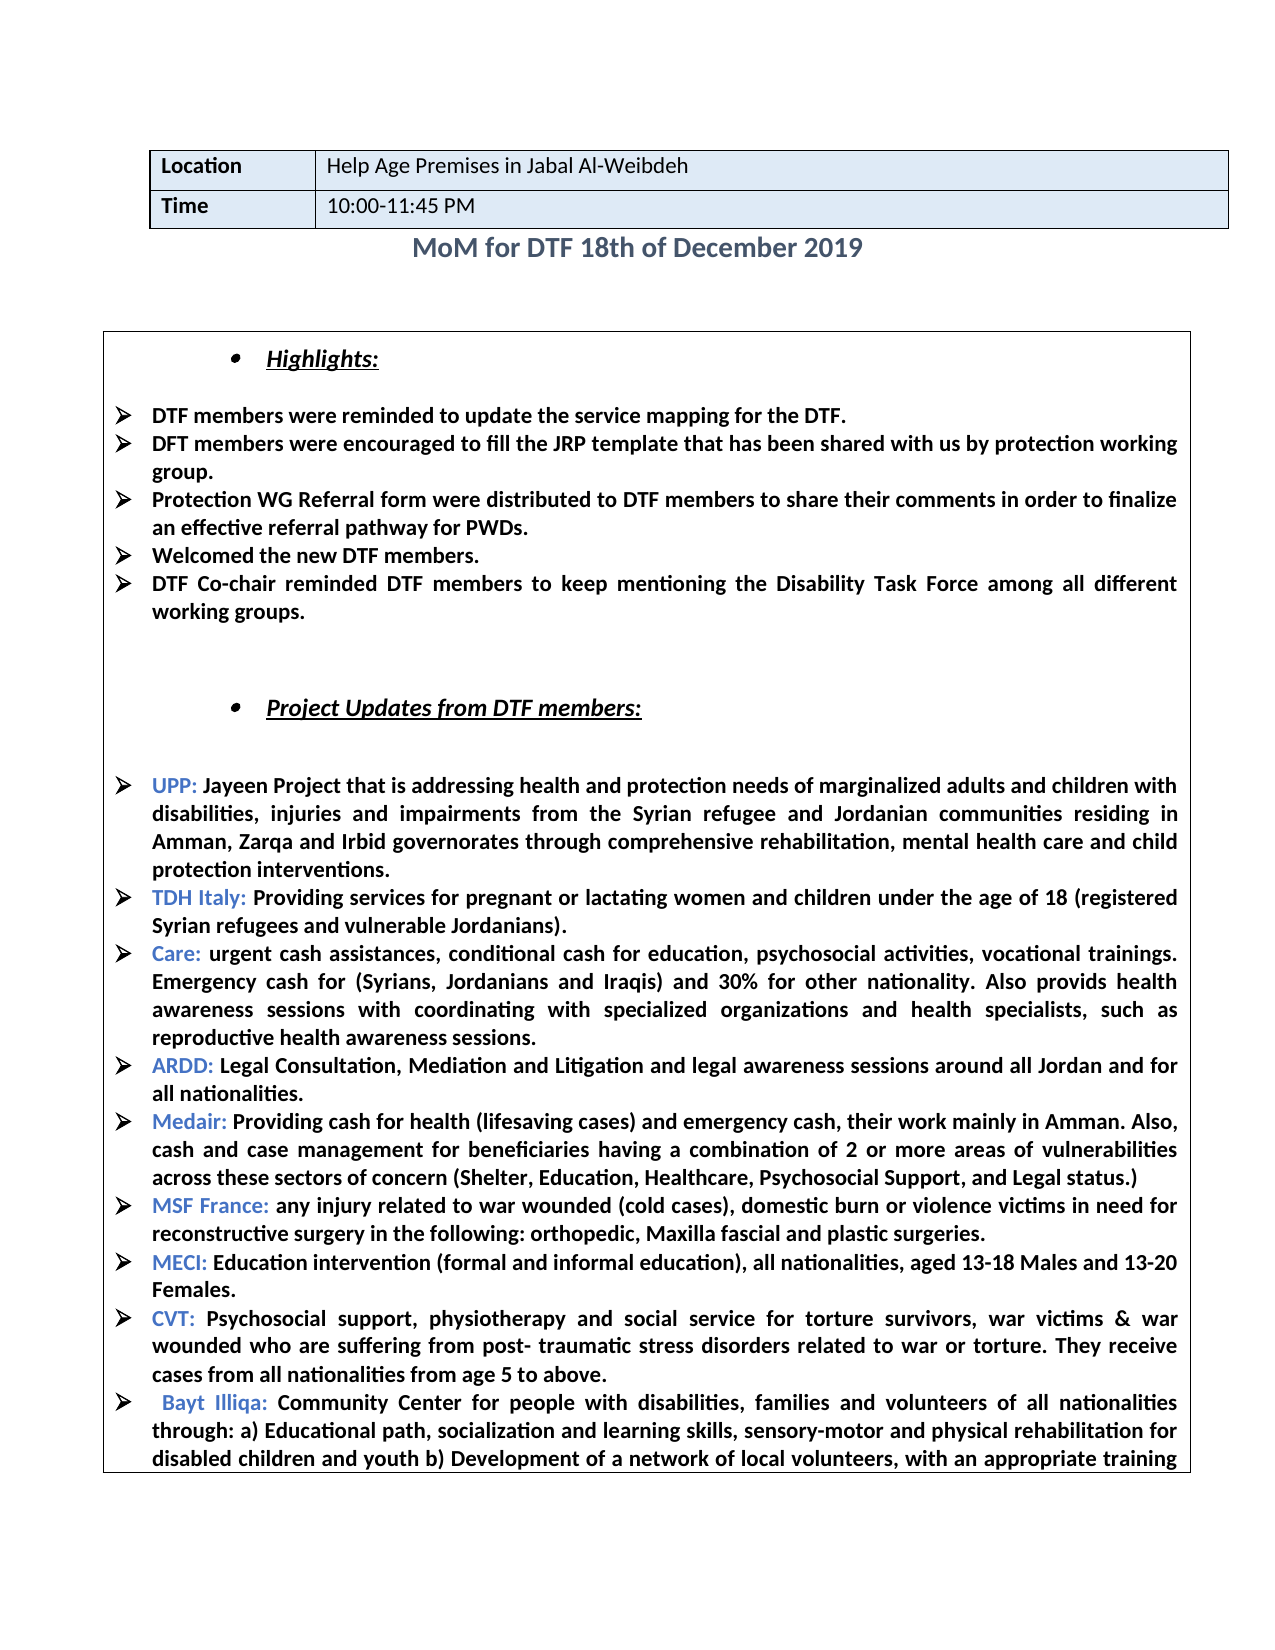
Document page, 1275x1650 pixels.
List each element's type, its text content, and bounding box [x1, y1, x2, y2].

table_cell 10:00-11:45 PM [316, 191, 1228, 228]
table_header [104, 332, 1190, 1472]
table_cell Time [151, 191, 315, 228]
table_header Help Age Premises in Jabal Al-Weibdeh [316, 151, 1228, 190]
text MoM for DTF 18th of December 2019 [150, 229, 1125, 265]
table_header Location [151, 151, 315, 190]
